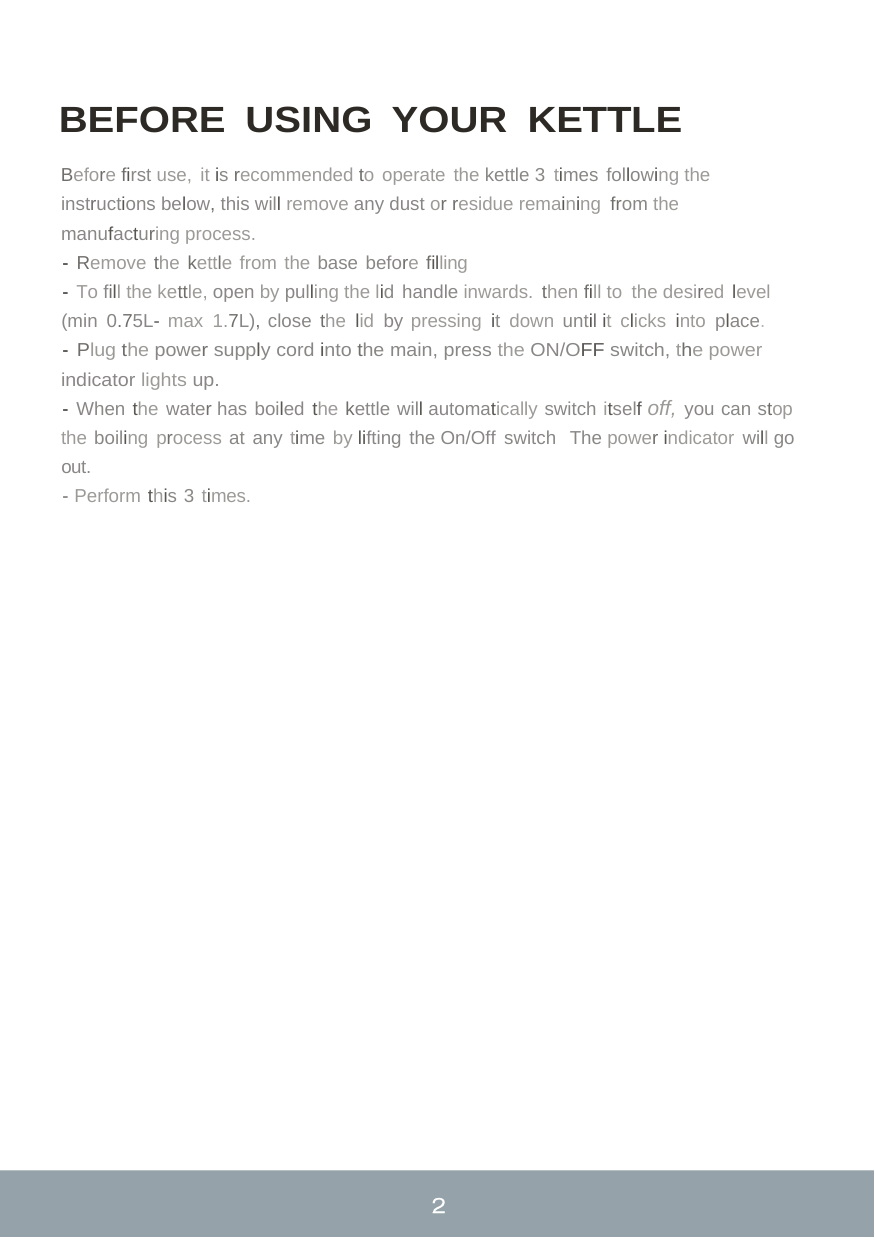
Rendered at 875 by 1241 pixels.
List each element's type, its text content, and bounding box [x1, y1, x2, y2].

list Remove the kettle from the base before filling [62, 252, 874, 273]
list When the water has boiled the kettle will automatically switch itself off, you can stop [62, 397, 874, 419]
subtitle BEFORE USING YOUR KETTLE [58, 98, 874, 140]
list Perform this 3 times. [62, 485, 874, 506]
text the boiling process at any time by lifting the On/Off switch The power indicator will go out. [61, 427, 812, 477]
text Before first use, it is recommended to operate the kettle 3 times following the instructions below, this will remove any dust or residue remaining from the manufacturing process. [61, 164, 795, 244]
list To fill the kettle, open by pulling the lid handle inwards. then fill to the desired level (min 0.75L- max 1.7L), close the lid by pressing it down until it clicks into place. [61, 281, 786, 331]
picture [0, 1170, 874, 1237]
list Plug the power supply cord into the main, press the ON/OFF switch, the power indicator lights up. [61, 339, 769, 390]
